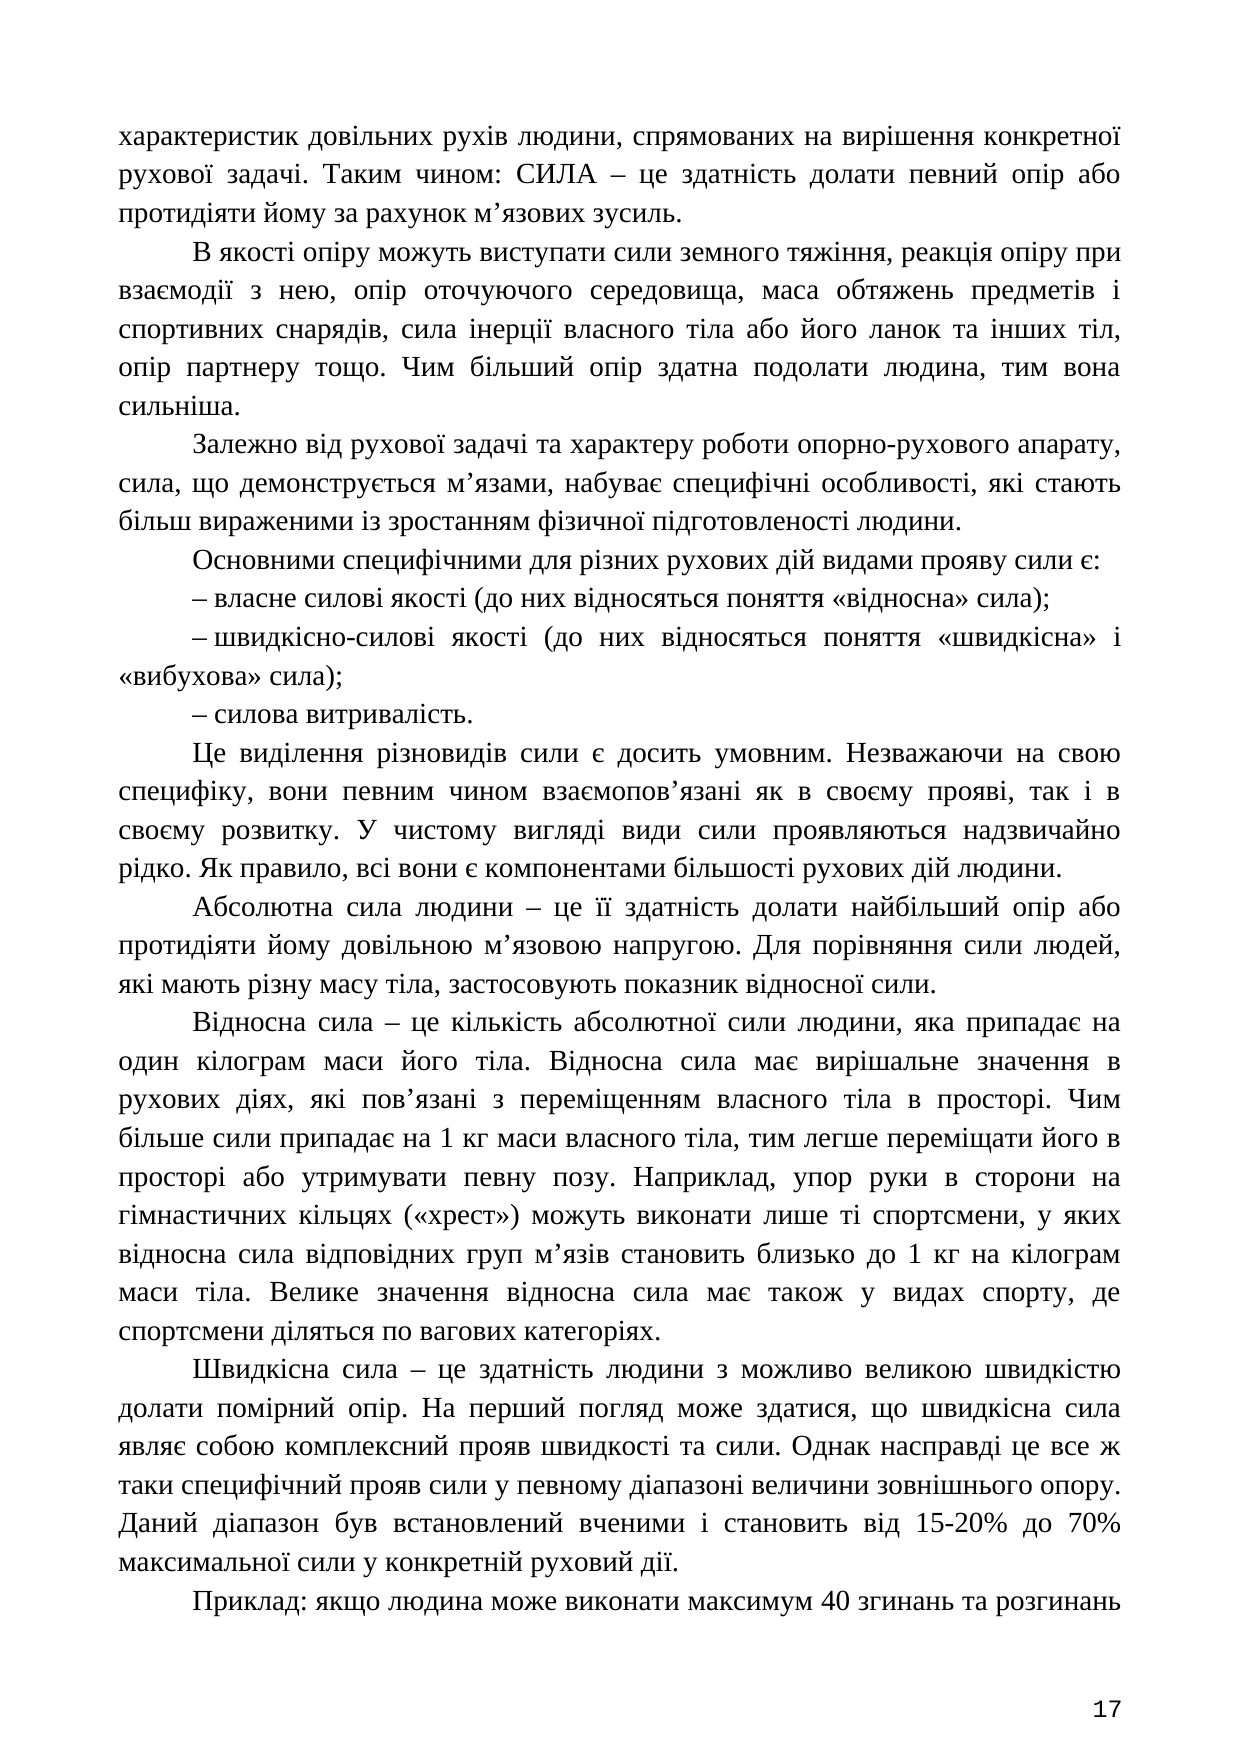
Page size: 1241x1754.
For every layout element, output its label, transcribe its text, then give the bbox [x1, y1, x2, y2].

text – власне силові якості (до них відносяться поняття «відносна» сила); [118, 581, 1122, 614]
text Основними специфічними для різних рухових дій видами прояву сили є: [118, 542, 1122, 576]
text Абсолютна сила людини – це її здатність долати найбільший опір або протидіяти йому довільною м’язовою напругою. Для порівняння сили людей, які мають різну масу тіла, застосовують показник відносної сили. [118, 889, 1122, 999]
text Відносна сила – це кількість абсолютної сили людини, яка припадає на один кілограм маси його тіла. Відносна сила має вирішальне значення в рухових діях, які пов’язані з переміщенням власного тіла в просторі. Чим більше сили припадає на 1 кг маси власного тіла, тим легше переміщати його в просторі або утримувати певну позу. Наприклад, упор руки в сторони на гімнастичних кільцях («хрест») можуть виконати лише ті спортсмени, у яких відносна сила відповідних груп м’язів становить близько до 1 кг на кілограм маси тіла. Велике значення відносна сила має також у видах спорту, де спортсмени діляться по вагових категоріях. [118, 1004, 1122, 1346]
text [118, 1583, 1122, 1616]
text Залежно від рухової задачі та характеру роботи опорно-рухового апарату, сила, що демонструється м’язами, набуває специфічні особливості, які стають більш вираженими із зростанням фізичної підготовленості людини. [118, 426, 1122, 537]
text – швидкісно-силові якості (до них відносяться поняття «швидкісна» і «вибухова» сила); [118, 619, 1122, 691]
text – силова витривалість. [118, 696, 1122, 730]
text Це виділення різновидів сили є досить умовним. Незважаючи на свою специфіку, вони певним чином взаємопов’язані як в своєму прояві, так і в своєму розвитку. У чистому вигляді види сили проявляються надзвичайно рідко. Як правило, всі вони є компонентами більшості рухових дій людини. [118, 735, 1122, 884]
text В якості опіру можуть виступати сили земного тяжіння, реакція опіру при взаємодії з нею, опір оточуючого середовища, маса обтяжень предметів і спортивних снарядів, сила інерції власного тіла або його ланок та інших тіл, опір партнеру тощо. Чим більший опір здатна подолати людина, тим вона сильніша. [118, 234, 1122, 421]
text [118, 118, 1122, 229]
text Швидкісна сила – це здатність людини з можливо великою швидкістю долати помірний опір. На перший погляд може здатися, що швидкісна сила являє собою комплексний прояв швидкості та сили. Однак насправді це все ж таки специфічний прояв сили у певному діапазоні величини зовнішнього опору. Даний діапазон був встановлений вченими і становить від 15-20% до 70% максимальної сили у конкретній руховий дії. [118, 1351, 1122, 1578]
